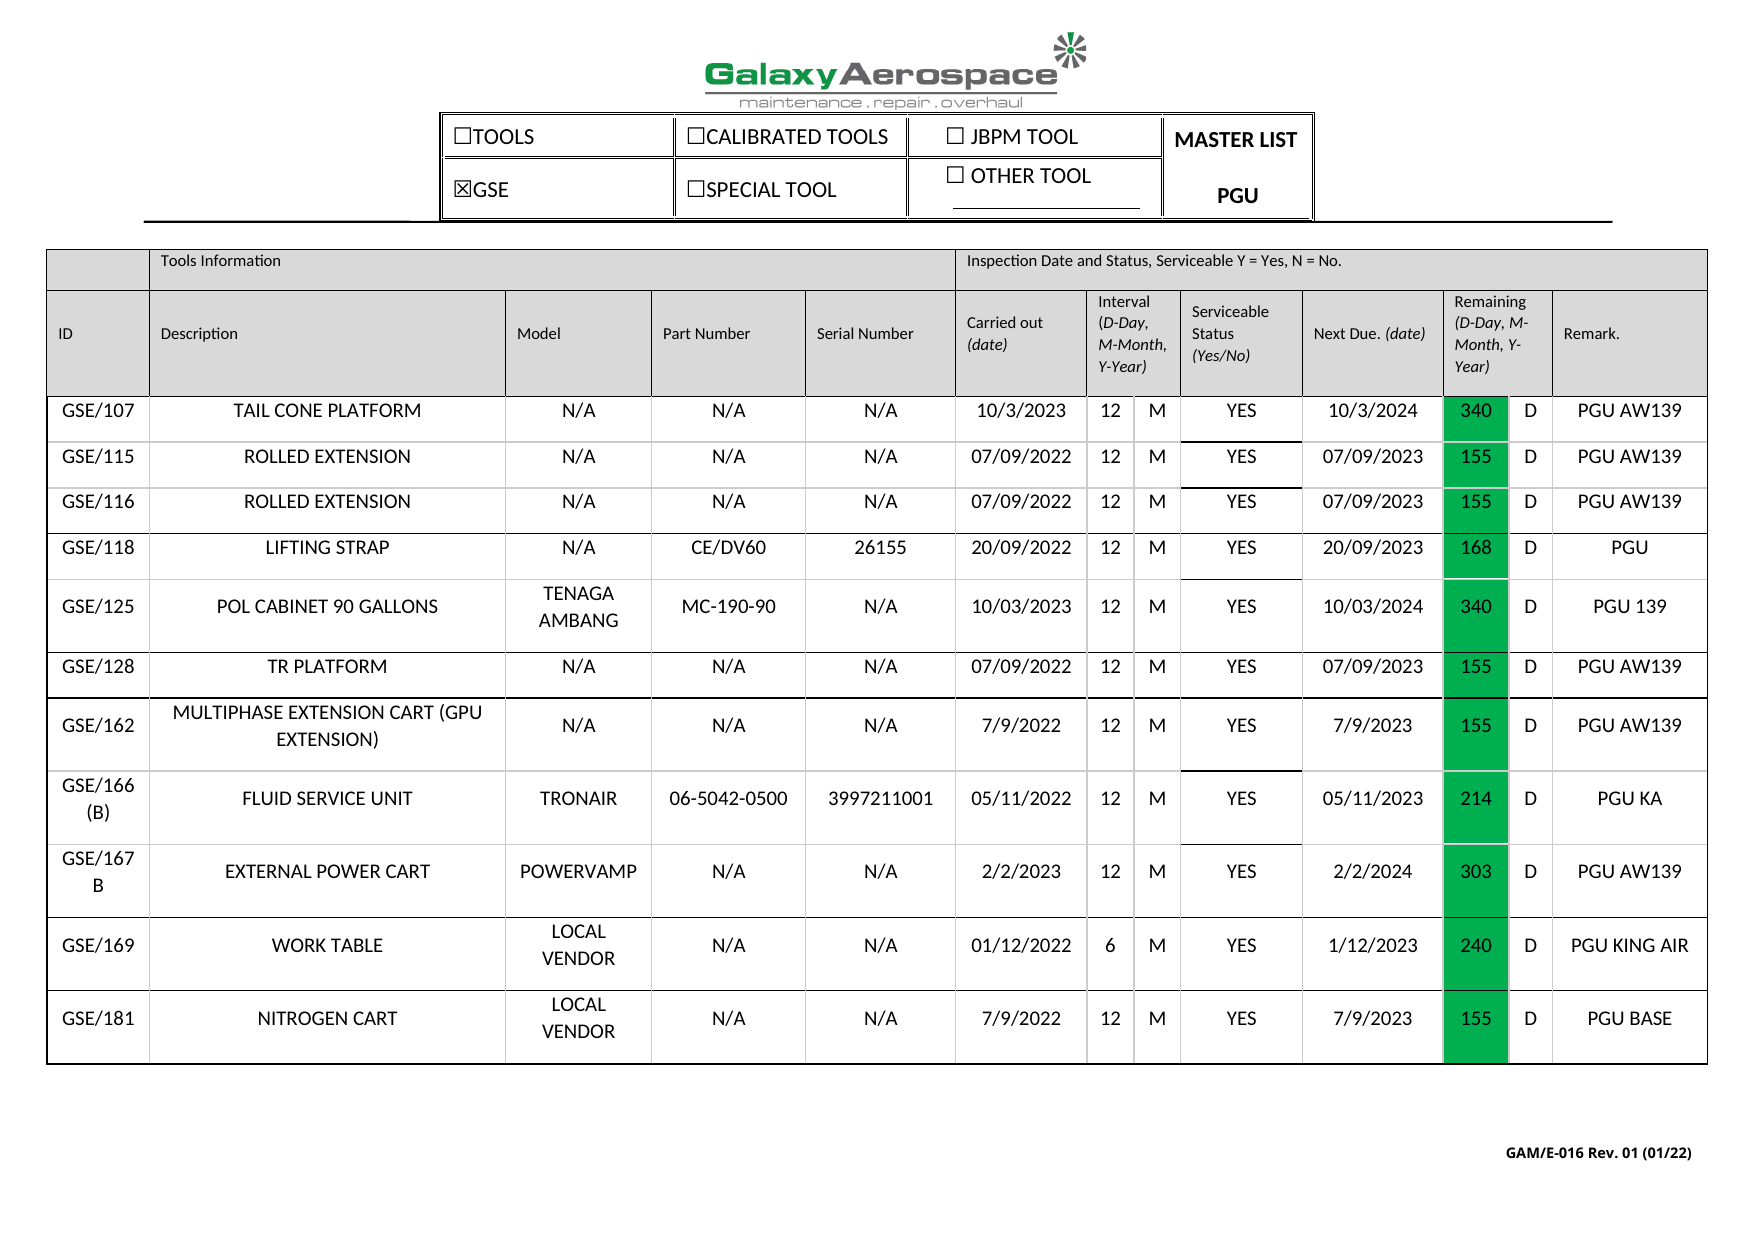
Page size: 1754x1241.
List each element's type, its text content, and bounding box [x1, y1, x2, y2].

table_cell 12 [1088, 443, 1133, 487]
table_cell ROLLED EXTENSION [150, 489, 505, 533]
table_cell NITROGEN CART [150, 991, 505, 1063]
table_cell N/A [506, 534, 651, 578]
table_cell Model [506, 291, 651, 396]
table_cell N/A [506, 397, 651, 441]
table_cell D [1510, 397, 1552, 441]
table_cell D [1510, 772, 1552, 843]
table_cell 1/12/2023 [1303, 918, 1442, 990]
table_cell FLUID SERVICE UNIT [150, 772, 505, 843]
table_cell N/A [806, 699, 955, 770]
table_cell N/A [652, 443, 805, 487]
table_cell ID [47, 291, 149, 396]
table_cell Part Number [652, 291, 805, 396]
table_cell Description [150, 291, 505, 396]
table_cell 340 [1444, 397, 1508, 441]
table_cell 10/03/2024 [1303, 580, 1442, 652]
table_cell N/A [806, 580, 955, 652]
table_cell PGU 139 [1553, 580, 1707, 652]
table_cell D [1510, 991, 1552, 1063]
table_cell 07/09/2022 [956, 653, 1086, 697]
table_cell M [1135, 653, 1180, 697]
table_cell 12 [1088, 534, 1133, 578]
table_cell N/A [806, 653, 955, 697]
table_cell YES [1181, 699, 1302, 770]
table_cell 07/09/2022 [956, 489, 1086, 533]
table_cell POL CABINET 90 GALLONS [150, 580, 505, 652]
table_cell D [1510, 699, 1552, 770]
table_cell M [1135, 918, 1180, 990]
table_cell 7/9/2022 [956, 699, 1086, 770]
table_cell YES [1181, 534, 1302, 578]
table_cell N/A [652, 699, 805, 770]
table_cell D [1510, 489, 1552, 533]
table_cell GSE/181 [48, 991, 149, 1063]
table_cell M [1135, 534, 1180, 578]
picture [703, 32, 1087, 110]
table_cell PGU AW139 [1553, 845, 1707, 917]
table_cell 7/9/2022 [956, 991, 1086, 1063]
table_cell GSE/107 [48, 397, 149, 441]
table_cell GSE/116 [48, 489, 149, 533]
table_cell WORK TABLE [150, 918, 505, 990]
table_cell M [1135, 580, 1180, 652]
table_cell 12 [1088, 699, 1133, 770]
table_cell 214 [1444, 772, 1508, 843]
table_cell 10/3/2024 [1303, 397, 1442, 441]
table_cell 303 [1444, 845, 1508, 917]
table_cell N/A [652, 653, 805, 697]
table_cell 240 [1444, 918, 1508, 990]
table_cell 7/9/2023 [1303, 699, 1442, 770]
table_cell 12 [1088, 580, 1133, 652]
table_cell M [1135, 397, 1180, 441]
table_cell TENAGA AMBANG [506, 580, 651, 652]
table_cell Next Due. (date) [1303, 291, 1443, 396]
table_cell PGU AW139 [1553, 653, 1707, 697]
table_cell N/A [506, 489, 651, 533]
table_cell 07/09/2023 [1303, 653, 1442, 697]
table_cell YES [1181, 991, 1302, 1063]
table_cell D [1510, 580, 1552, 652]
table_cell 12 [1088, 772, 1133, 843]
table_cell GSE/125 [48, 580, 149, 652]
table_cell ROLLED EXTENSION [150, 443, 505, 487]
table_cell YES [1181, 397, 1302, 441]
table_cell GSE/162 [48, 699, 149, 770]
table_cell 155 [1444, 699, 1508, 770]
table_cell PGU AW139 [1553, 699, 1707, 770]
table_cell 05/11/2023 [1303, 772, 1442, 843]
table_cell 2/2/2023 [956, 845, 1086, 917]
table_cell CE/DV60 [652, 534, 805, 578]
table_cell 07/09/2023 [1303, 489, 1442, 533]
table_cell 12 [1088, 653, 1133, 697]
table_cell 20/09/2023 [1303, 534, 1442, 578]
table_cell GSE/128 [48, 653, 149, 697]
table_cell 07/09/2022 [956, 443, 1086, 487]
table_cell 12 [1088, 489, 1133, 533]
table_cell TRONAIR [506, 772, 651, 843]
table_cell MC-190-90 [652, 580, 805, 652]
table_cell N/A [652, 845, 805, 917]
table_cell PGU AW139 [1553, 489, 1707, 533]
table_cell GSE/115 [48, 443, 149, 487]
table_cell Serial Number [806, 291, 955, 396]
table_cell M [1135, 489, 1180, 533]
table_cell 340 [1444, 580, 1508, 652]
table_cell LOCAL VENDOR [506, 991, 651, 1063]
table_cell PGU BASE [1553, 991, 1707, 1063]
table_cell N/A [806, 845, 955, 917]
table_cell N/A [806, 397, 955, 441]
table_cell 155 [1444, 991, 1508, 1063]
table_cell 168 [1444, 534, 1508, 578]
table_cell GSE/166 (B) [48, 772, 149, 843]
table_cell D [1510, 443, 1552, 487]
table_cell N/A [506, 443, 651, 487]
table_cell 01/12/2022 [956, 918, 1086, 990]
table_cell 7/9/2023 [1303, 991, 1442, 1063]
table_cell 20/09/2022 [956, 534, 1086, 578]
table_cell 155 [1444, 489, 1508, 533]
table_cell PGU KA [1553, 772, 1707, 843]
table_cell 05/11/2022 [956, 772, 1086, 843]
table_cell GSE/167 B [48, 845, 149, 917]
table_cell PGU [1553, 534, 1707, 578]
table_cell 12 [1088, 397, 1133, 441]
table_cell 10/03/2023 [956, 580, 1086, 652]
table_cell YES [1181, 653, 1302, 697]
table_cell LIFTING STRAP [150, 534, 505, 578]
table_cell D [1510, 653, 1552, 697]
table_cell Carried out (date) [956, 291, 1086, 396]
table_cell TAIL CONE PLATFORM [150, 397, 505, 441]
table_cell D [1510, 845, 1552, 917]
table_cell Inspection Date and Status, Serviceable Y = Yes, N = No. [956, 250, 1707, 290]
table_cell D [1510, 534, 1552, 578]
table_cell PGU AW139 [1553, 443, 1707, 487]
table_cell 07/09/2023 [1303, 443, 1442, 487]
table_cell GSE/169 [48, 918, 149, 990]
table_cell Tools Information [150, 250, 955, 290]
table_cell N/A [652, 489, 805, 533]
table_cell PGU KING AIR [1553, 918, 1707, 990]
table_cell 155 [1444, 443, 1508, 487]
table_cell N/A [806, 443, 955, 487]
table_cell Interval (D-Day, M-Month, Y-Year) [1087, 291, 1180, 396]
table_cell YES [1181, 772, 1302, 843]
table_cell N/A [506, 653, 651, 697]
table_cell 12 [1088, 845, 1133, 917]
table_cell Remark. [1553, 291, 1707, 396]
table_cell D [1510, 918, 1552, 990]
table_cell N/A [806, 489, 955, 533]
table_cell M [1135, 845, 1180, 917]
table_cell N/A [652, 397, 805, 441]
table_cell 155 [1444, 653, 1508, 697]
table_cell EXTERNAL POWER CART [150, 845, 505, 917]
table_cell N/A [806, 991, 955, 1063]
table_cell M [1135, 991, 1180, 1063]
table_cell GSE/118 [48, 534, 149, 578]
table_cell YES [1181, 845, 1302, 917]
table_cell POWERVAMP [506, 845, 651, 917]
table_cell YES [1181, 443, 1302, 487]
table_cell 06-5042-0500 [652, 772, 805, 843]
table_cell YES [1181, 489, 1302, 533]
table_cell YES [1181, 918, 1302, 990]
table_cell LOCAL VENDOR [506, 918, 651, 990]
table_cell Serviceable Status (Yes/No) [1181, 291, 1302, 396]
table_cell TR PLATFORM [150, 653, 505, 697]
table_cell 2/2/2024 [1303, 845, 1442, 917]
table_cell 26155 [806, 534, 955, 578]
table_cell N/A [506, 699, 651, 770]
table_cell YES [1181, 580, 1302, 652]
table_cell N/A [652, 991, 805, 1063]
table_cell 3997211001 [806, 772, 955, 843]
table_cell Remaining (D-Day, M-Month, Y-Year) [1444, 291, 1552, 396]
table_cell 6 [1088, 918, 1133, 990]
table_cell M [1135, 772, 1180, 843]
table_cell M [1135, 699, 1180, 770]
table_cell MULTIPHASE EXTENSION CART (GPU EXTENSION) [150, 699, 505, 770]
table_cell 12 [1088, 991, 1133, 1063]
table_cell [47, 250, 149, 290]
table_cell PGU AW139 [1553, 397, 1707, 441]
table_cell M [1135, 443, 1180, 487]
table_cell N/A [806, 918, 955, 990]
table_cell 10/3/2023 [956, 397, 1086, 441]
table_cell N/A [652, 918, 805, 990]
